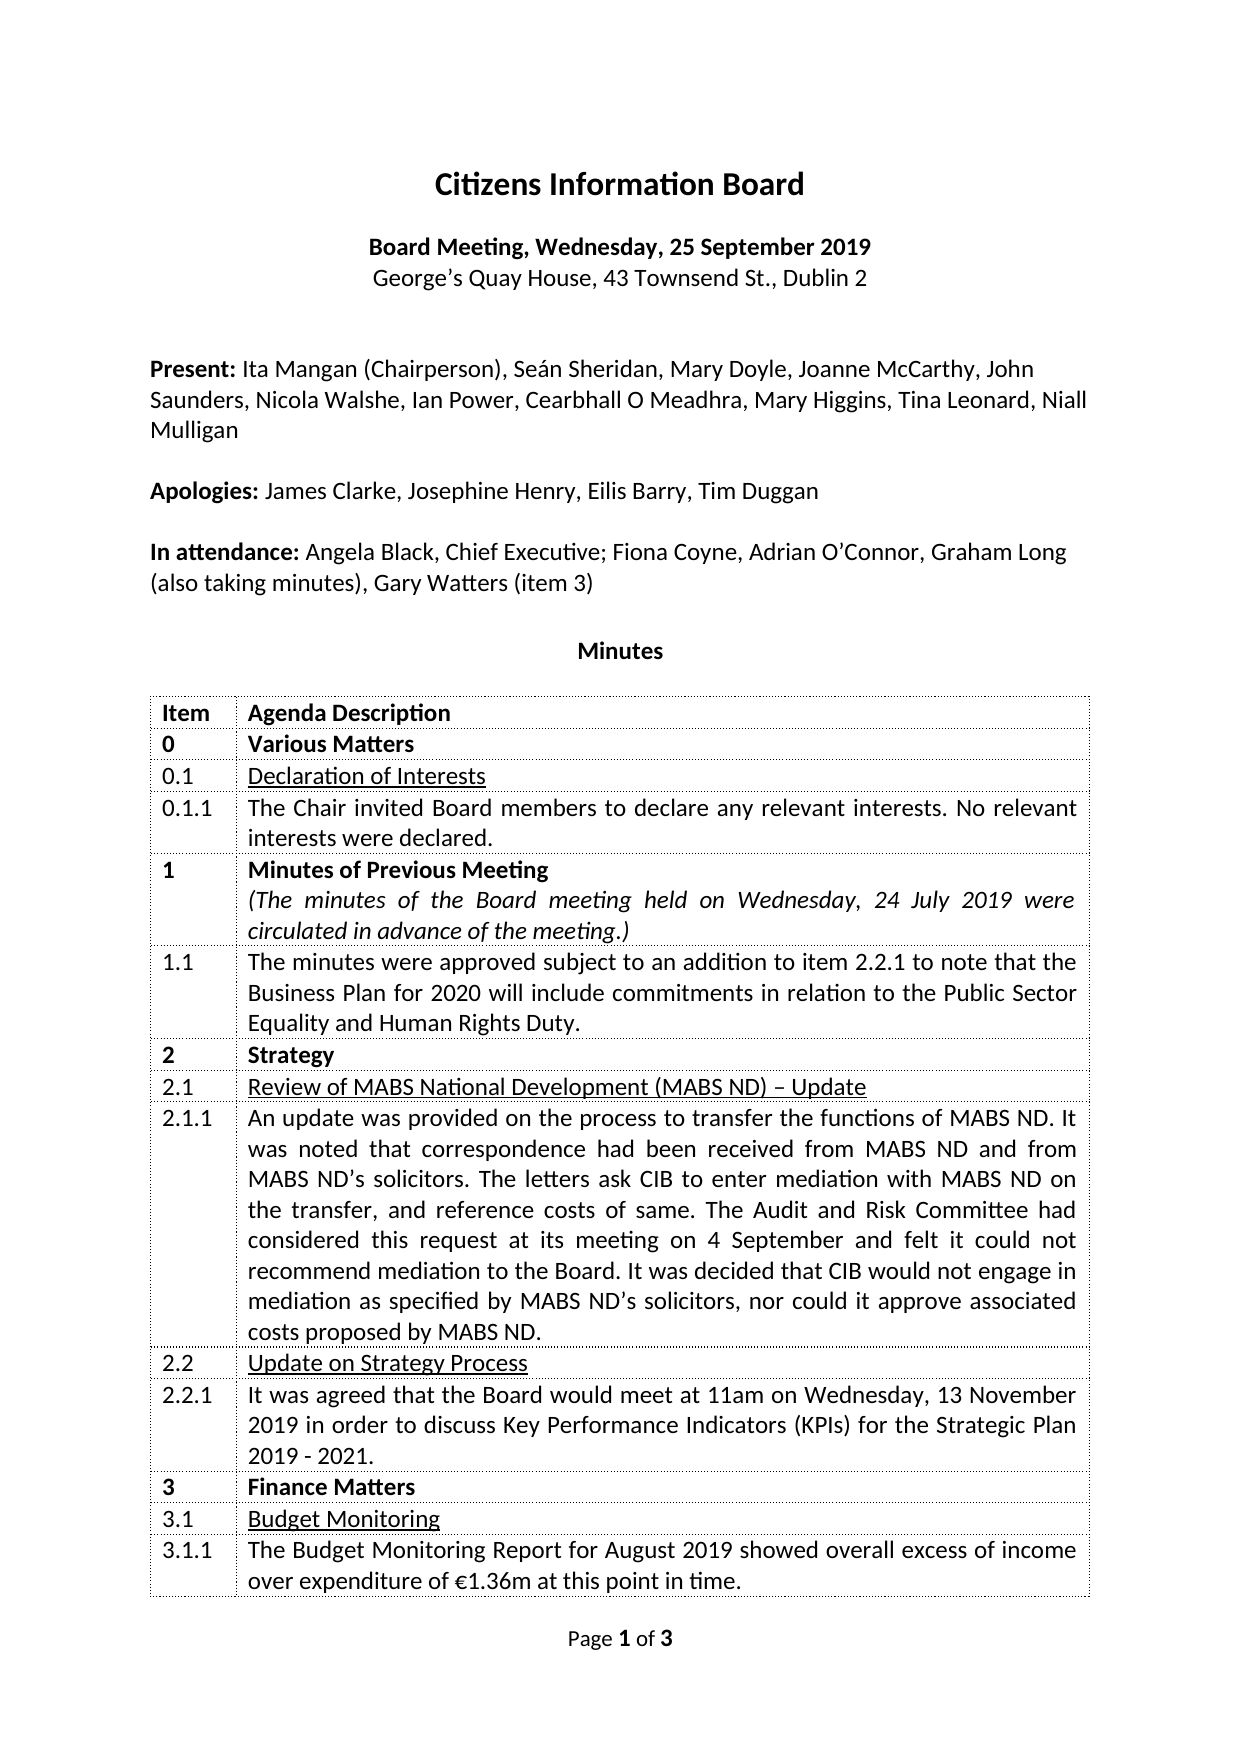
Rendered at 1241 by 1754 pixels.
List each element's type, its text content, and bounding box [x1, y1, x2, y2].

table_header Agenda Description [236, 696, 1090, 728]
table_cell 2.1.1 [151, 1101, 236, 1346]
table_cell Finance Matters [236, 1471, 1090, 1502]
text George’s Quay House, 43 Townsend St., Dublin 2 [150, 262, 1090, 292]
table_cell 0.1 [151, 759, 236, 791]
table_cell 2.1 [151, 1070, 236, 1101]
table_cell 2.2 [151, 1346, 236, 1378]
table_cell 2.2.1 [151, 1378, 236, 1471]
text Board Meeting, Wednesday, 25 September 2019 [150, 231, 1090, 262]
table_cell The minutes were approved subject to an addition to item 2.2.1 to note that the Business Plan for 2020 will include commitments in relation to the Public Sector Equality and Human Rights Duty. [236, 945, 1090, 1038]
table_header Item [151, 696, 236, 728]
table_cell It was agreed that the Board would meet at 11am on Wednesday, 13 November 2019 in order to discuss Key Performance Indicators (KPIs) for the Strategic Plan 2019 - 2021. [236, 1378, 1090, 1471]
table_cell The Chair invited Board members to declare any relevant interests. No relevant interests were declared. [236, 791, 1090, 853]
table_cell Budget Monitoring [236, 1502, 1090, 1534]
text Citizens Information Board [150, 162, 1090, 203]
text Apologies: James Clarke, Josephine Henry, Eilis Barry, Tim Duggan [150, 475, 1090, 506]
table_cell 1 [151, 853, 236, 945]
text Present: Ita Mangan (Chairperson), Seán Sheridan, Mary Doyle, Joanne McCarthy, John Saunders, Nicola Walshe, Ian Power, Cearbhall O Meadhra, Mary Higgins, Tina Leonard, Niall Mulligan [150, 353, 1090, 445]
table_cell 1.1 [151, 945, 236, 1038]
table_cell Review of MABS National Development (MABS ND) – Update [236, 1070, 1090, 1101]
text In attendance: Angela Black, Chief Executive; Fiona Coyne, Adrian O’Connor, Graham Long (also taking minutes), Gary Watters (item 3) [150, 536, 1090, 597]
table_cell Minutes of Previous Meeting (The minutes of the Board meeting held on Wednesday, 24 July 2019 were circulated in advance of the meeting.) [236, 853, 1090, 945]
text Minutes [150, 635, 1090, 666]
table_cell 2 [151, 1038, 236, 1069]
table_cell 3.1.1 [151, 1534, 236, 1596]
table_cell Declaration of Interests [236, 759, 1090, 791]
table_cell Strategy [236, 1038, 1090, 1069]
table_cell 0 [151, 728, 236, 759]
table_cell Various Matters [236, 728, 1090, 759]
table_cell The Budget Monitoring Report for August 2019 showed overall excess of income over expenditure of €1.36m at this point in time. [236, 1534, 1090, 1596]
table_cell Update on Strategy Process [236, 1346, 1090, 1378]
table_cell 3 [151, 1471, 236, 1502]
table_cell An update was provided on the process to transfer the functions of MABS ND. It was noted that correspondence had been received from MABS ND and from MABS ND’s solicitors. The letters ask CIB to enter mediation with MABS ND on the transfer, and reference costs of same. The Audit and Risk Committee had considered this request at its meeting on 4 September and felt it could not recommend mediation to the Board. It was decided that CIB would not engage in mediation as specified by MABS ND’s solicitors, nor could it approve associated costs proposed by MABS ND. [236, 1101, 1090, 1346]
table_cell 3.1 [151, 1502, 236, 1534]
table_cell 0.1.1 [151, 791, 236, 853]
